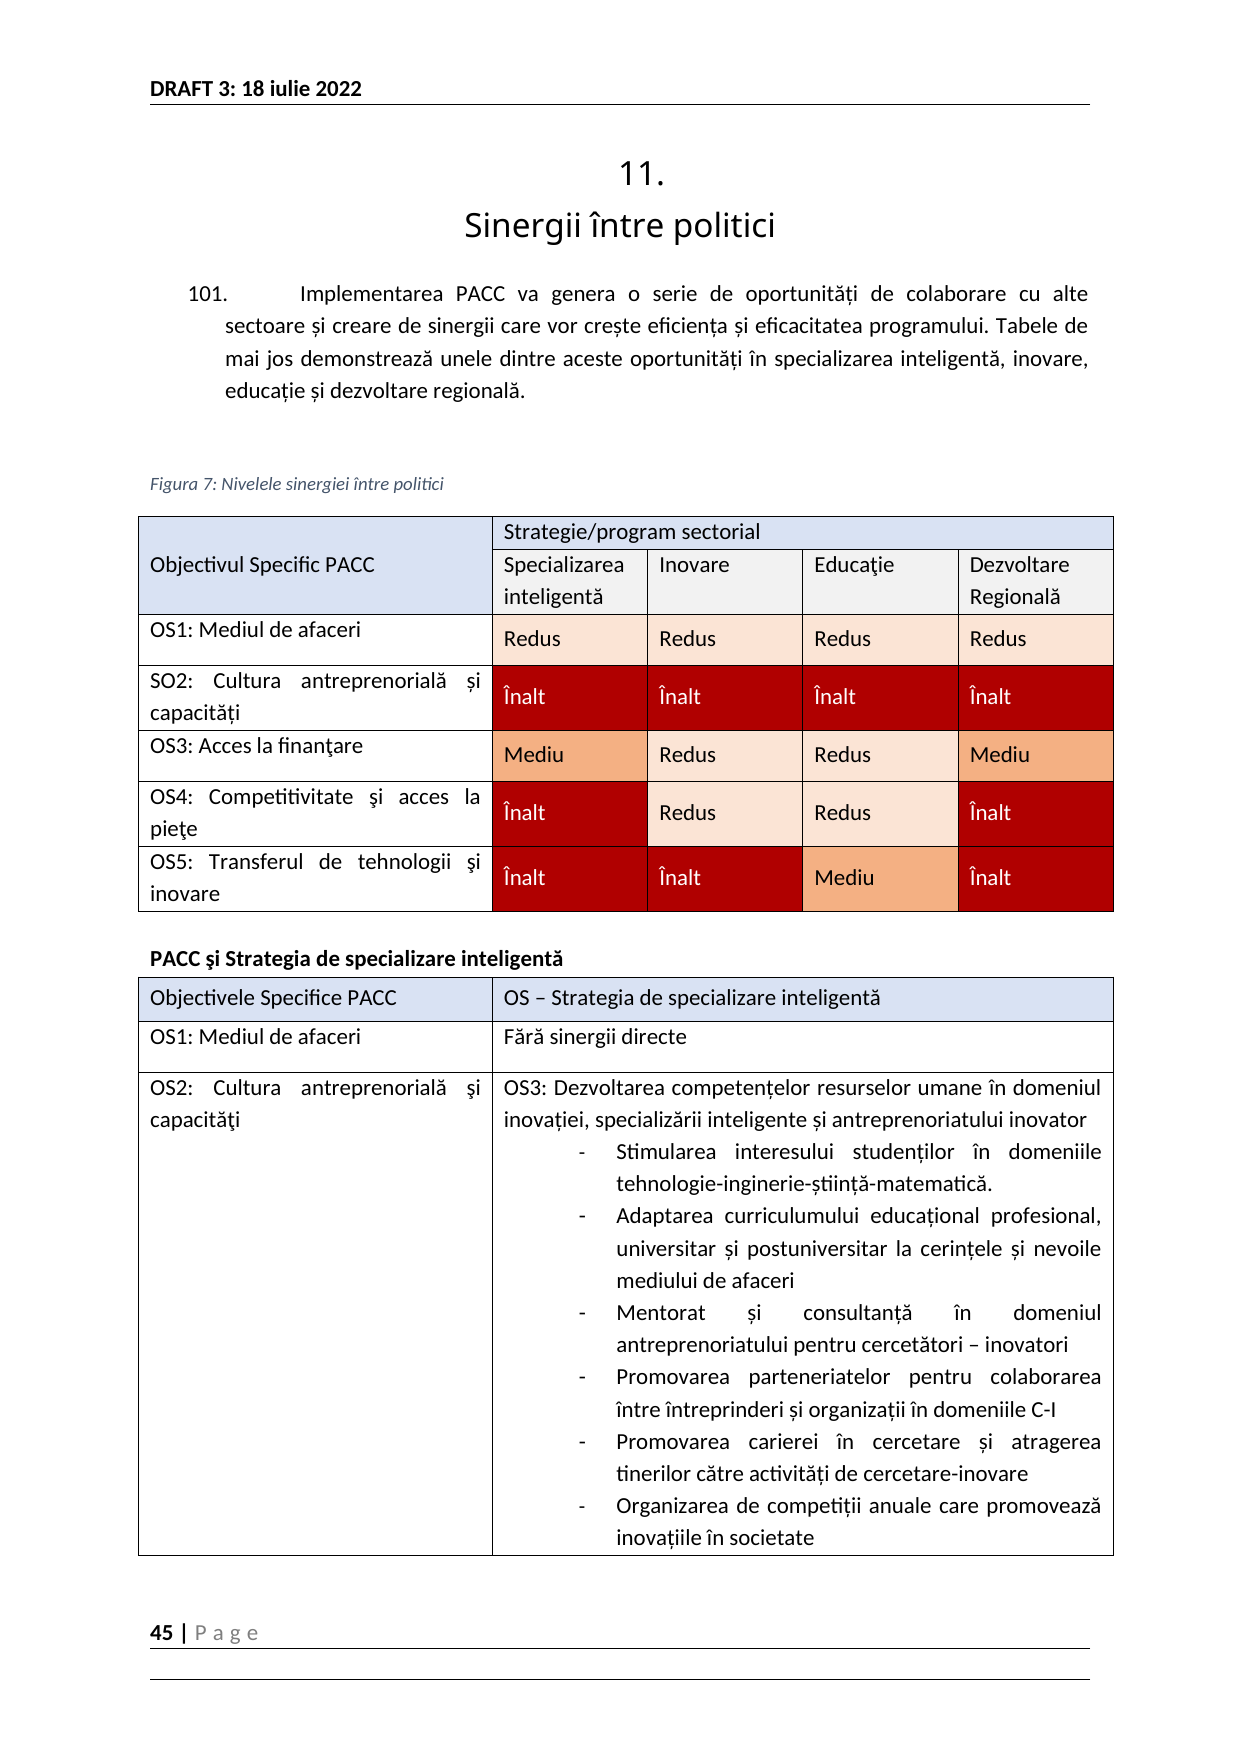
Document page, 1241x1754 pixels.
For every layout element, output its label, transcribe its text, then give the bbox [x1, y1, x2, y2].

table_header Objectivul Specific PACC [139, 517, 492, 614]
table_cell Redus [648, 731, 802, 781]
table_cell Redus [648, 782, 802, 846]
table_cell Înalt [648, 666, 802, 730]
table_cell Înalt [959, 847, 1113, 911]
table_cell OS2: Cultura antreprenorială şi capacităţi [139, 1073, 492, 1555]
table_cell Redus [648, 615, 802, 665]
table_cell Dezvoltare Regională [959, 550, 1113, 614]
table_cell OS3: Dezvoltarea competențelor resurselor umane în domeniul inovației, specializării inteligente și antreprenoriatului inovator Stimularea interesului studenților în domeniile tehnologie-inginerie-știință-matematică. Adaptarea curriculumului educațional profesional, universitar și postuniversitar la cerințele și nevoile mediului de afaceri Mentorat și consultanță în domeniul antreprenoriatului pentru cercetători – inovatori Promovarea parteneriatelor pentru colaborarea între întreprinderi și organizații în domeniile C-I Promovarea carierei în cercetare și atragerea tinerilor către activități de cercetare-inovare Organizarea de competiții anuale care promovează inovațiile în societate [493, 1073, 1113, 1555]
table_cell OS3: Acces la finanţare [139, 731, 492, 781]
table_cell SO2: Cultura antreprenorială și capacități [139, 666, 492, 730]
table_cell Educaţie [803, 550, 958, 614]
table_cell Fără sinergii directe [493, 1022, 1113, 1072]
table_header Strategie/program sectorial [493, 517, 1113, 549]
table_cell OS5: Transferul de tehnologii şi inovare [139, 847, 492, 911]
table_cell Înalt [959, 782, 1113, 846]
table_cell OS1: Mediul de afaceri [139, 615, 492, 665]
table_header OS – Strategia de specializare inteligentă [493, 978, 1113, 1021]
table_cell Înalt [959, 666, 1113, 730]
table_cell Mediu [959, 731, 1113, 781]
table_cell Mediu [803, 847, 958, 911]
list Sinergii între politici [150, 150, 1090, 248]
table_cell Înalt [803, 666, 958, 730]
table_cell Inovare [648, 550, 802, 614]
table_cell Redus [803, 782, 958, 846]
table_cell Înalt [493, 666, 647, 730]
table_cell Redus [803, 731, 958, 781]
table_cell OS4: Competitivitate şi acces la pieţe [139, 782, 492, 846]
list Implementarea PACC va genera o serie de oportunități de colaborare cu alte sectoare și creare de sinergii care vor crește eficiența și eficacitatea programului. Tabele de mai jos demonstrează unele dintre aceste oportunități în specializarea inteligentă, inovare, educație și dezvoltare regională. [187, 279, 1090, 404]
table_cell Redus [803, 615, 958, 665]
table_cell Mediu [493, 731, 647, 781]
table_cell Redus [493, 615, 647, 665]
table_cell OS1: Mediul de afaceri [139, 1022, 492, 1072]
table_cell Înalt [493, 847, 647, 911]
table_cell Redus [959, 615, 1113, 665]
table_cell Înalt [648, 847, 802, 911]
table_header Objectivele Specifice PACC [139, 978, 492, 1021]
table_cell Specializarea inteligentă [493, 550, 647, 614]
text PACC şi Strategia de specializare inteligentă [150, 944, 1090, 972]
table_cell Înalt [493, 782, 647, 846]
